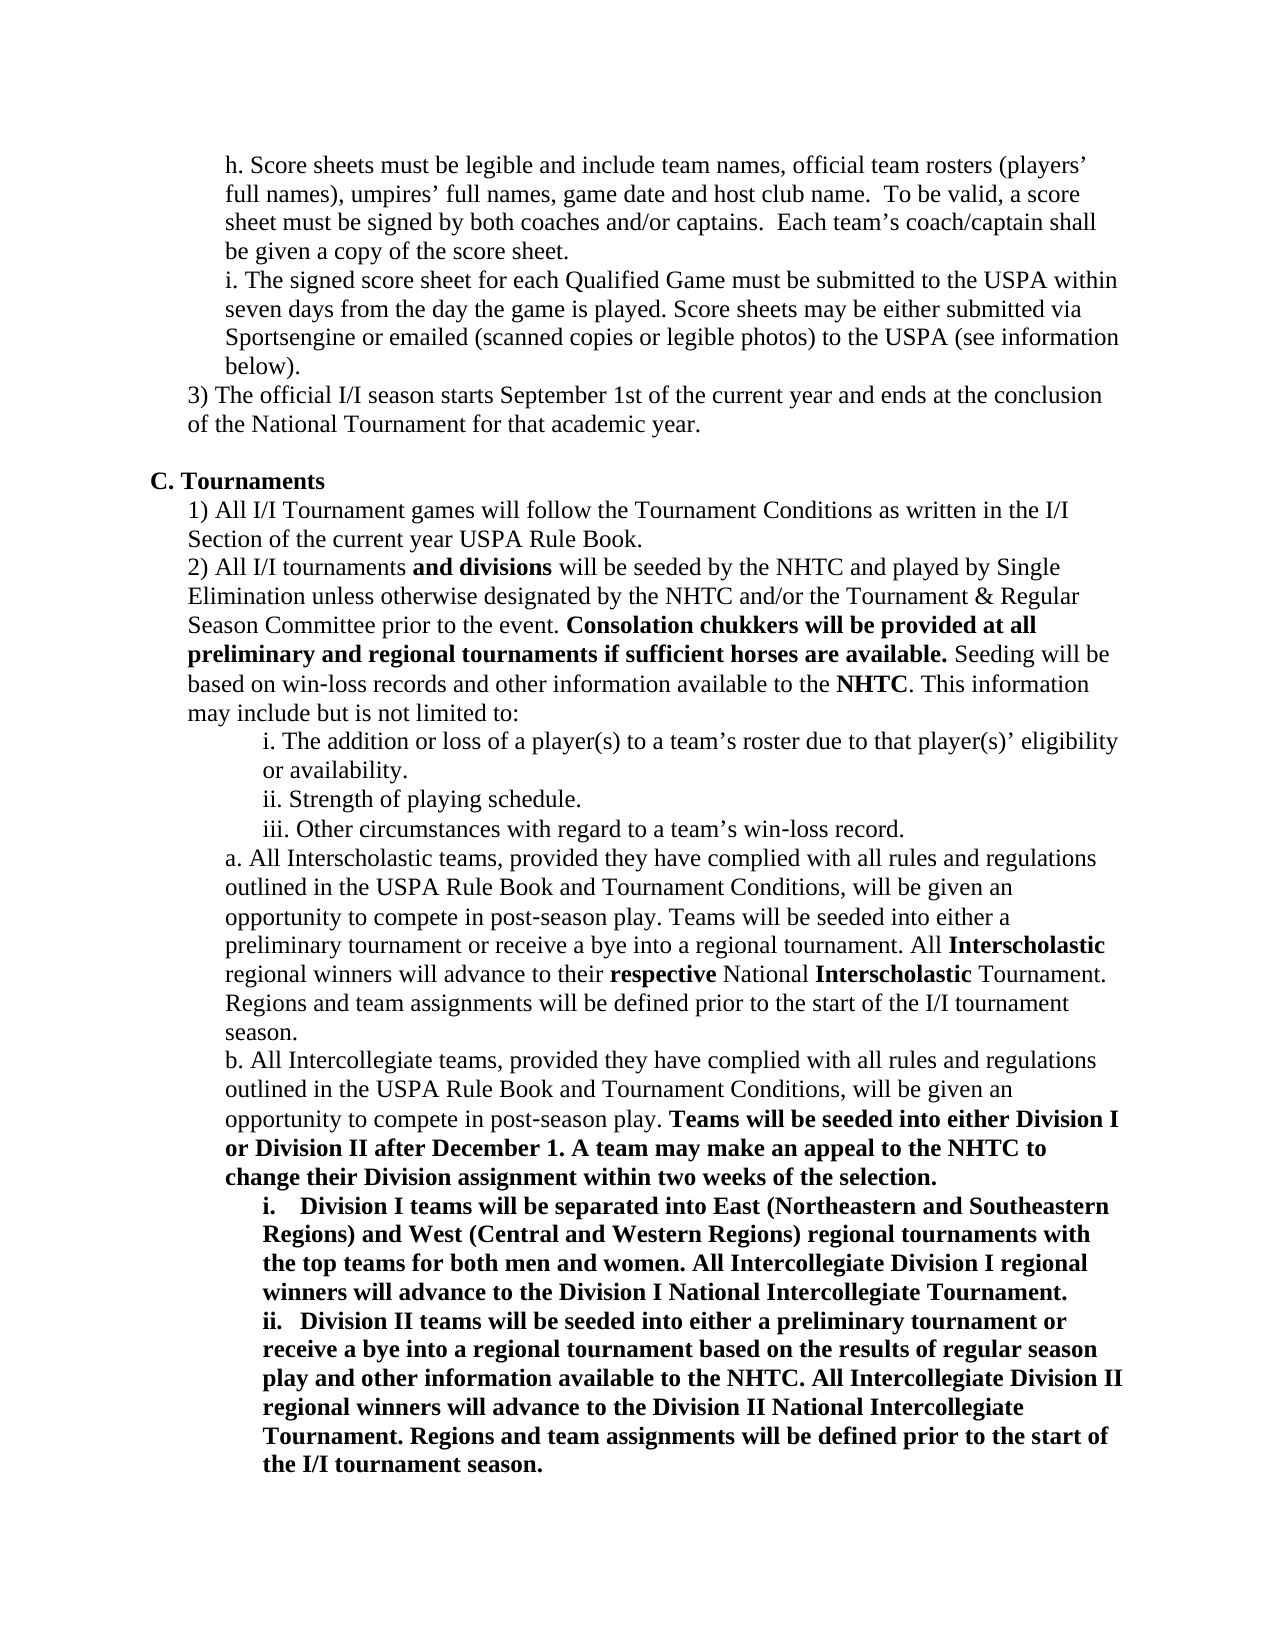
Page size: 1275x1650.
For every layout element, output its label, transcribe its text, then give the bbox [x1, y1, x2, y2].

text a. All Interscholastic teams, provided they have complied with all rules and regulations outlined in the USPA Rule Book and Tournament Conditions, will be given an opportunity to compete in post‐season play. Teams will be seeded into either a preliminary tournament or receive a bye into a regional tournament. All Interscholastic regional winners will advance to their respective National Interscholastic Tournament. Regions and team assignments will be defined prior to the start of the I/I tournament season. [225, 843, 1125, 1046]
text i. The signed score sheet for each Qualified Game must be submitted to the USPA within seven days from the day the game is played. Score sheets may be either submitted via Sportsengine or emailed (scanned copies or legible photos) to the USPA (see information below). [225, 265, 1125, 380]
text i. The addition or loss of a player(s) to a team’s roster due to that player(s)’ eligibility or availability. [262, 726, 1125, 784]
list Division I teams will be separated into East (Northeastern and Southeastern Regions) and West (Central and Western Regions) regional tournaments with the top teams for both men and women. All Intercollegiate Division I regional winners will advance to the Division I National Intercollegiate Tournament. [262, 1191, 1125, 1306]
list Division II teams will be seeded into either a preliminary tournament or receive a bye into a regional tournament based on the results of regular season play and other information available to the NHTC. All Intercollegiate Division II regional winners will advance to the Division II National Intercollegiate Tournament. Regions and team assignments will be defined prior to the start of the I/I tournament season. [262, 1306, 1125, 1478]
text 2) All I/I tournaments and divisions will be seeded by the NHTC and played by Single Elimination unless otherwise designated by the NHTC and/or the Tournament & Regular Season Committee prior to the event. Consolation chukkers will be provided at all preliminary and regional tournaments if sufficient horses are available. Seeding will be based on win‐loss records and other information available to the NHTC. This information may include but is not limited to: [187, 552, 1125, 726]
text 1) All I/I Tournament games will follow the Tournament Conditions as written in the I/I Section of the current year USPA Rule Book. [187, 495, 1125, 552]
list b. All Intercollegiate teams, provided they have complied with all rules and regulations outlined in the USPA Rule Book and Tournament Conditions, will be given an opportunity to compete in post‐season play. Teams will be seeded into either Division I or Division II after December 1. A team may make an appeal to the NHTC to change their Division assignment within two weeks of the selection. [225, 1046, 1125, 1191]
text C. Tournaments [150, 466, 1125, 495]
text iii. Other circumstances with regard to a team’s win‐loss record. [262, 813, 1125, 843]
text ii. Strength of playing schedule. [262, 784, 1125, 813]
text 3) The official I/I season starts September 1st of the current year and ends at the conclusion of the National Tournament for that academic year. [187, 380, 1125, 437]
text h. Score sheets must be legible and include team names, official team rosters (players’ full names), umpires’ full names, game date and host club name. To be valid, a score sheet must be signed by both coaches and/or captains. Each team’s coach/captain shall be given a copy of the score sheet. [225, 150, 1125, 265]
